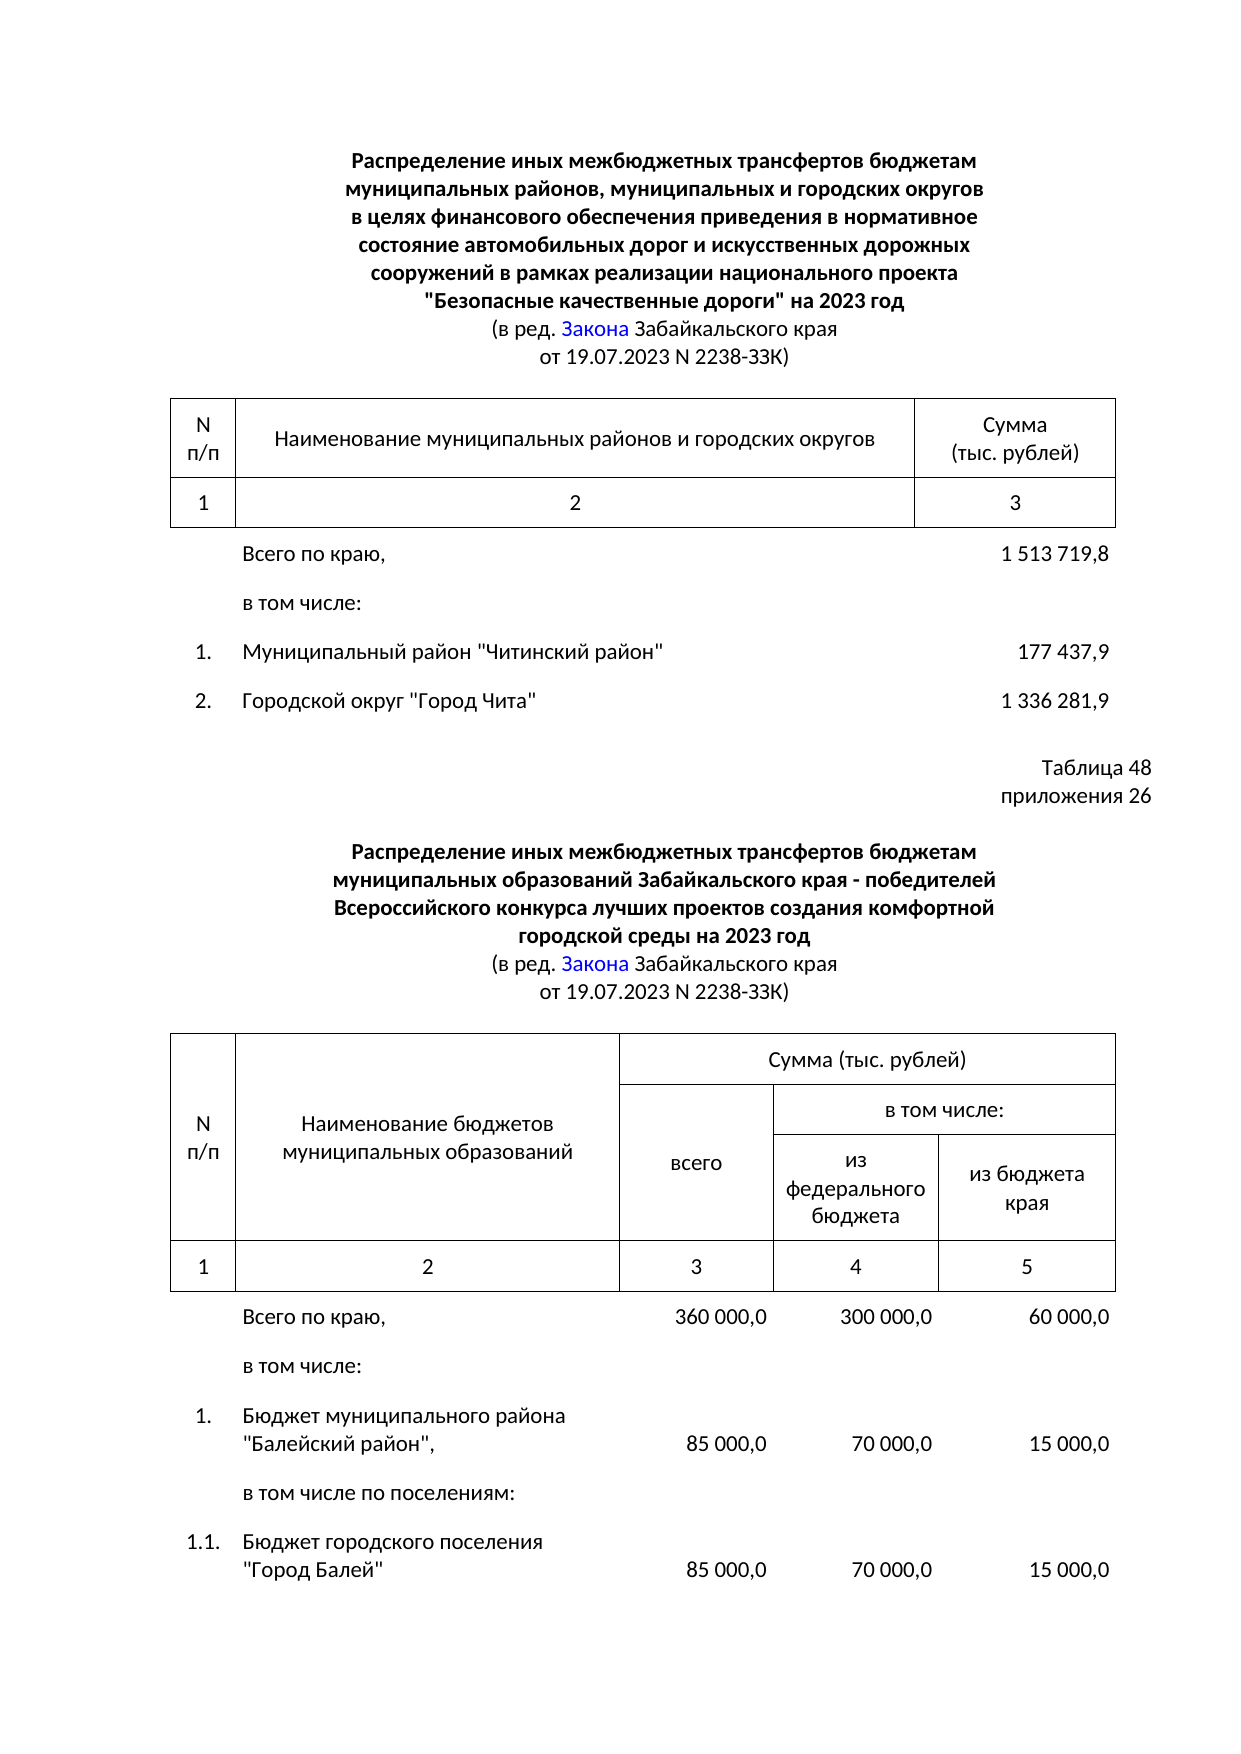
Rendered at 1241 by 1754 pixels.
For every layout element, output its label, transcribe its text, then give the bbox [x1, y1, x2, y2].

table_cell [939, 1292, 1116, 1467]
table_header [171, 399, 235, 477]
text (в ред. Закона Забайкальского края [177, 314, 1152, 342]
title Распределение иных межбюджетных трансфертов бюджетам [177, 837, 1152, 865]
title сооружений в рамках реализации национального проекта [177, 258, 1152, 286]
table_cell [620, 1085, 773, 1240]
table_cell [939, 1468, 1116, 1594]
title Всероссийского конкурса лучших проектов создания комфортной [177, 893, 1152, 921]
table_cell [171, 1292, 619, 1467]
title муниципальных районов, муниципальных и городских округов [177, 174, 1152, 202]
title в целях финансового обеспечения приведения в нормативное [177, 202, 1152, 230]
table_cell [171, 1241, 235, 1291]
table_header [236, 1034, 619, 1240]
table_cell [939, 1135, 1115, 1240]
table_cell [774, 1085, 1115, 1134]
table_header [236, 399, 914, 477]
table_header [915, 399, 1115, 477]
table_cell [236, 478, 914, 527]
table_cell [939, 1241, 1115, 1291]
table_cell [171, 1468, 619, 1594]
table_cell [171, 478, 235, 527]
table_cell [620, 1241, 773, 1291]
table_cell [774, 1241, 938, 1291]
title Распределение иных межбюджетных трансфертов бюджетам [177, 146, 1152, 174]
title "Безопасные качественные дороги" на 2023 год [177, 286, 1152, 314]
text Таблица 48 [177, 753, 1152, 781]
title муниципальных образований Забайкальского края - победителей [177, 865, 1152, 893]
text от 19.07.2023 N 2238-ЗЗК) [177, 977, 1152, 1005]
text (в ред. Закона Забайкальского края [177, 949, 1152, 977]
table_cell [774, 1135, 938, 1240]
text приложения 26 [177, 781, 1152, 809]
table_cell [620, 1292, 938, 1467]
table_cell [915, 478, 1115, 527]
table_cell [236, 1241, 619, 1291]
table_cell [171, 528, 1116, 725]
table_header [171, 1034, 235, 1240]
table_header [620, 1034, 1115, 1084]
title состояние автомобильных дорог и искусственных дорожных [177, 230, 1152, 258]
text от 19.07.2023 N 2238-ЗЗК) [177, 342, 1152, 370]
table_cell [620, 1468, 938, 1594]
title городской среды на 2023 год [177, 921, 1152, 949]
